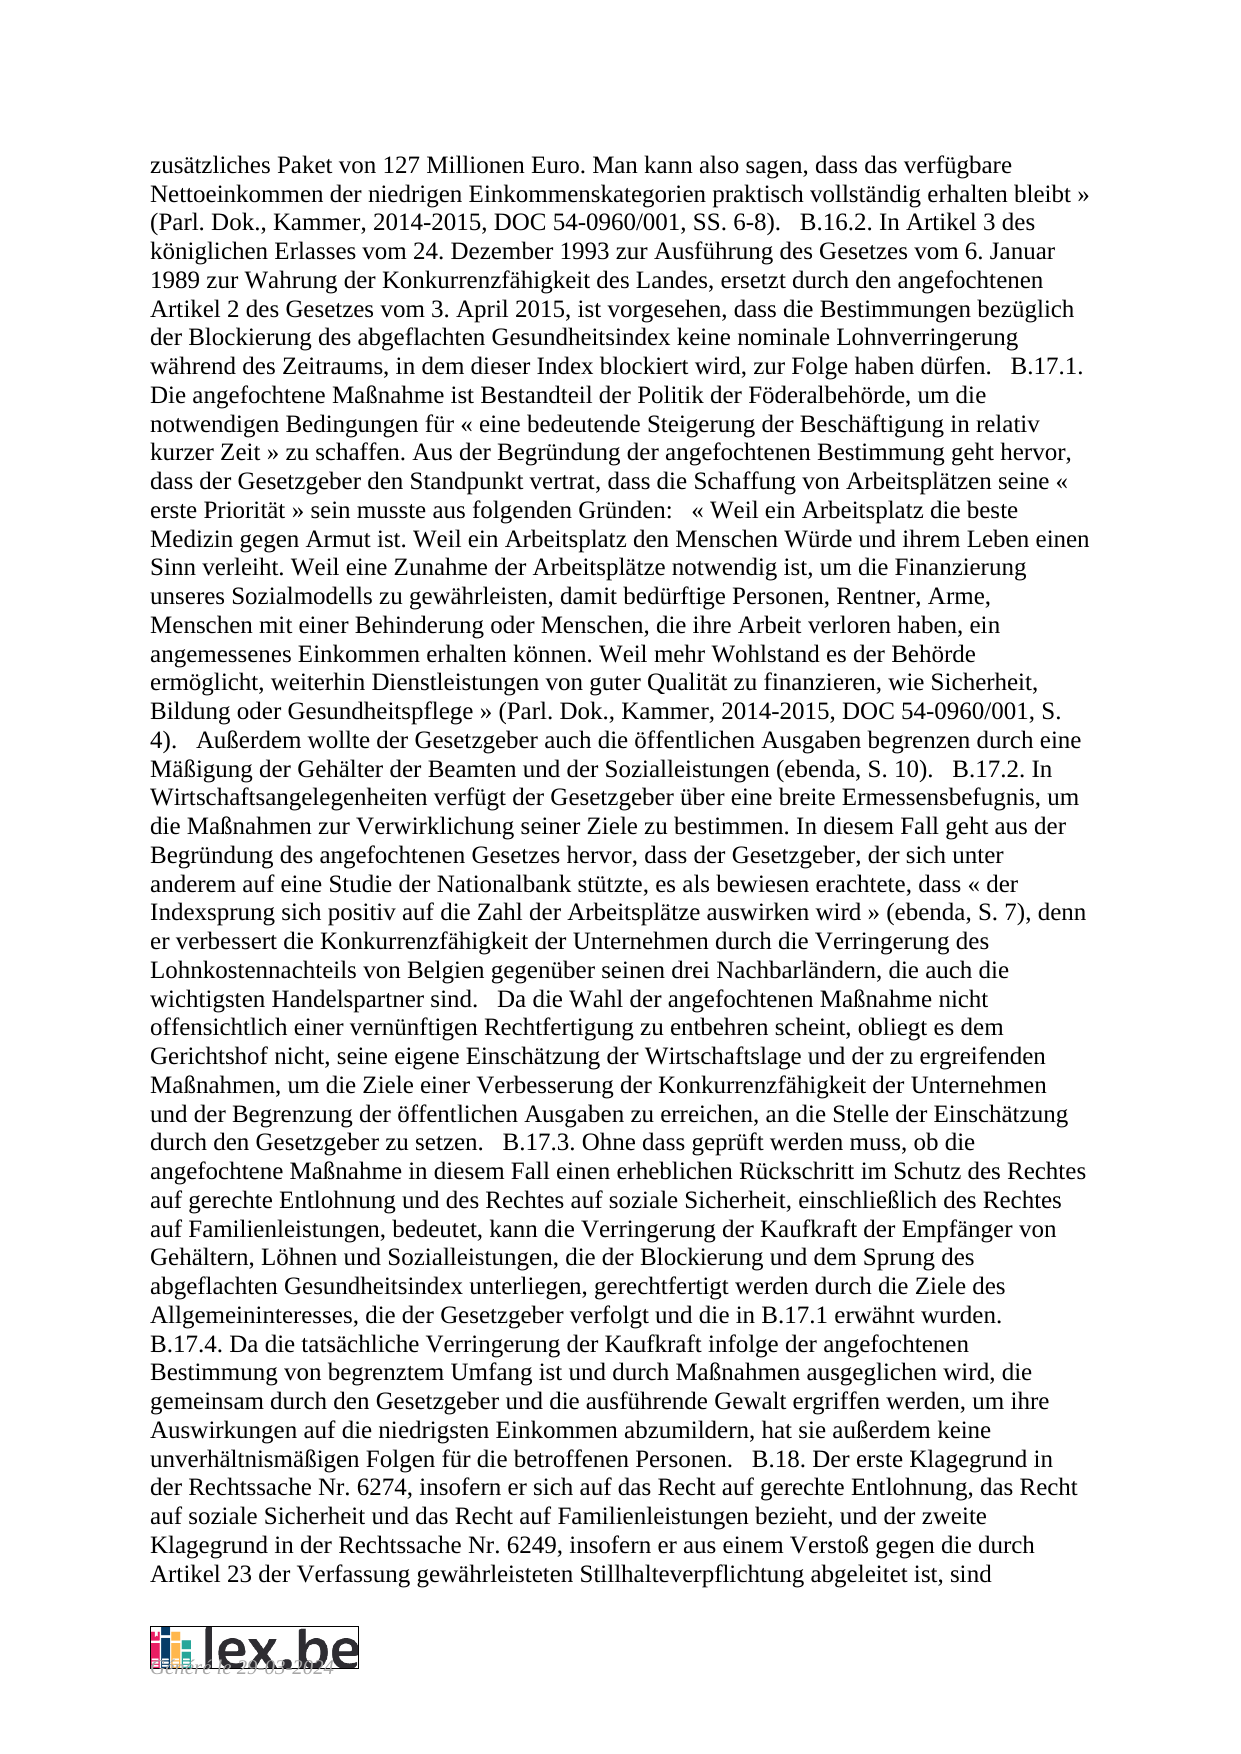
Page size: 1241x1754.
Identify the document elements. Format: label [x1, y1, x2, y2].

picture [151, 1627, 358, 1668]
text [150, 150, 1090, 1587]
